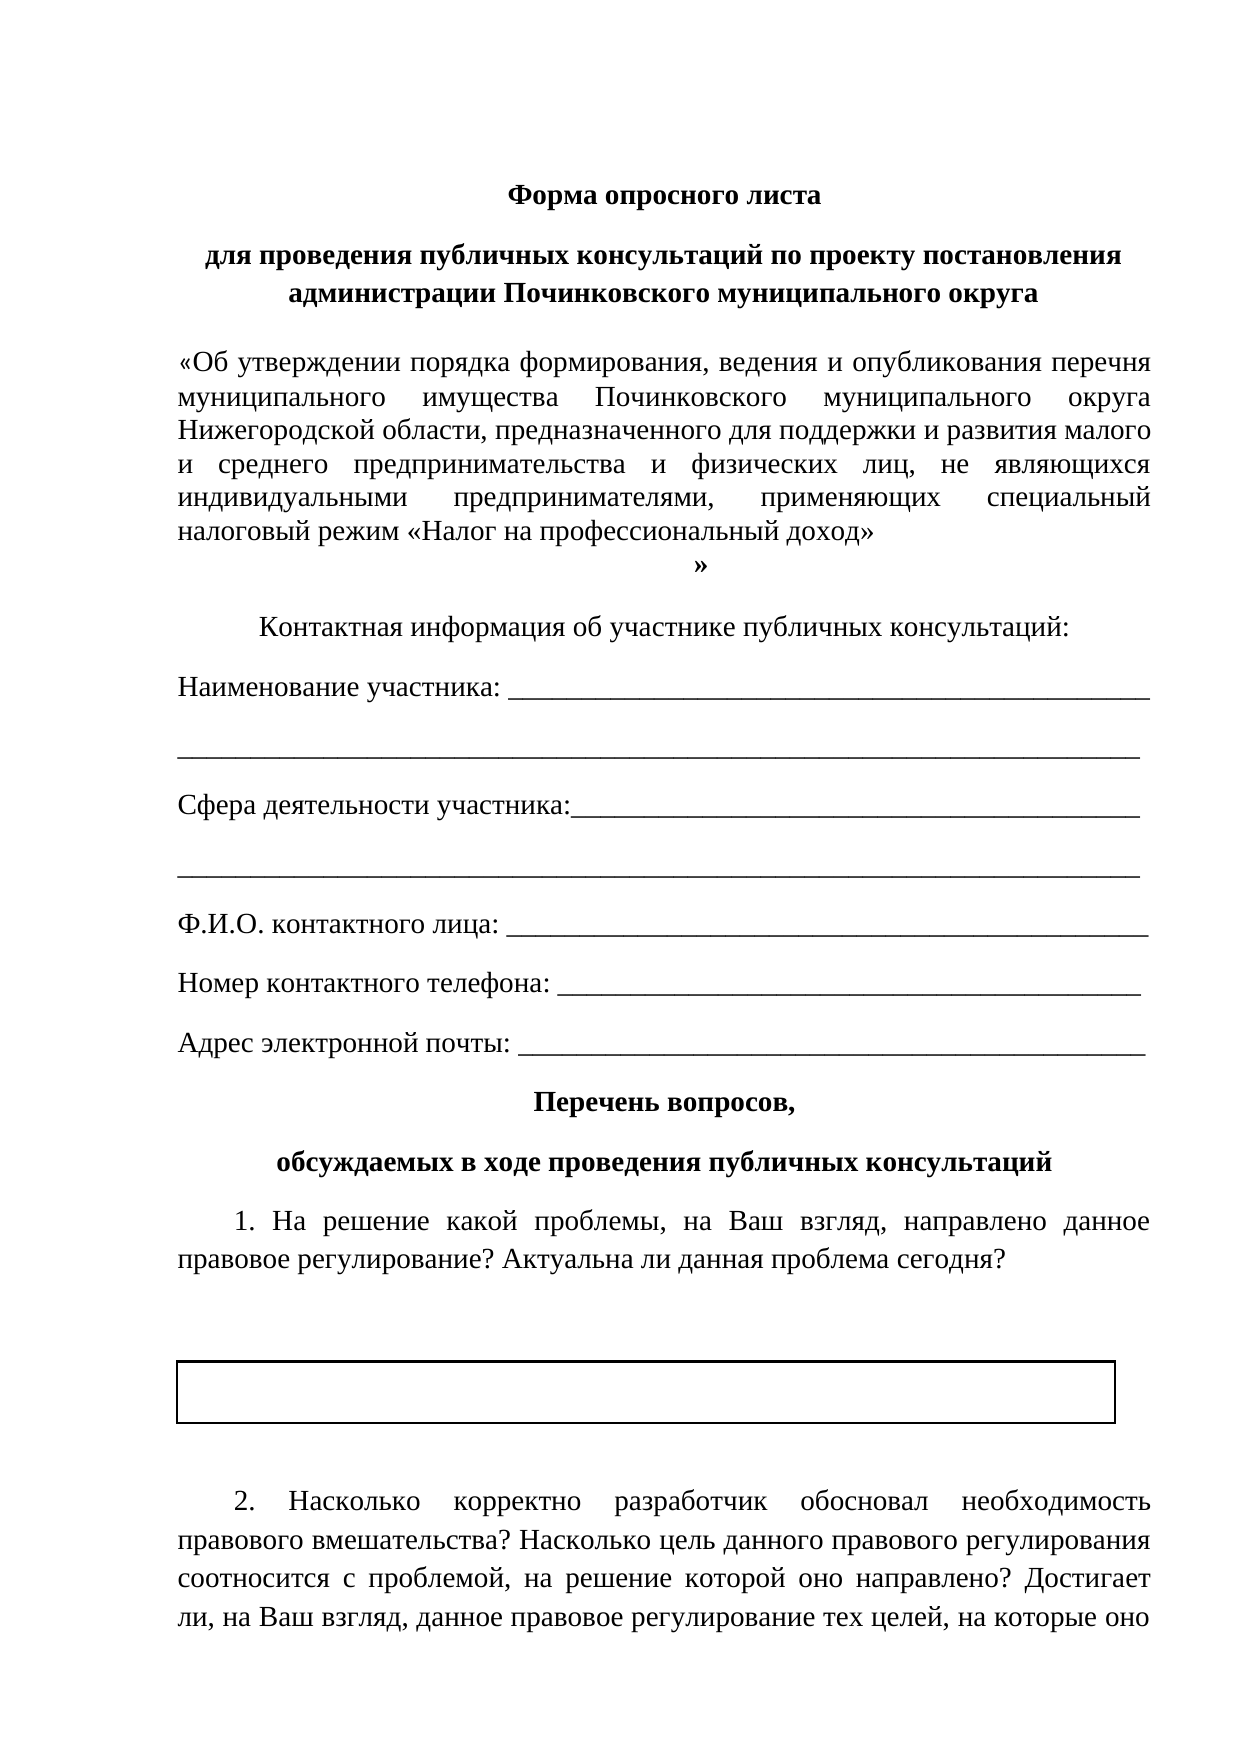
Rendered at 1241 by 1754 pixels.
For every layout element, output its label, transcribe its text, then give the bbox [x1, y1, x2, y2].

text Форма опросного листа [177, 177, 1152, 211]
text __________________________________________________________________ [177, 728, 1152, 762]
text обсуждаемых в ходе проведения публичных консультаций [177, 1144, 1152, 1177]
text 1. На решение какой проблемы, на Ваш взгляд, направлено данное правовое регулирование? Актуальна ли данная проблема сегодня? [177, 1203, 1152, 1275]
title «Об утверждении порядка формирования, ведения и опубликования перечня муниципального имущества Починковского муниципального округа Нижегородской области, предназначенного для поддержки и развития малого и среднего предпринимательства и физических лиц, не являющихся индивидуальными предпринимателями, применяющих специальный налоговый режим «Налог на профессиональный доход» [177, 343, 1152, 547]
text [177, 1483, 1152, 1632]
text » [177, 547, 1149, 580]
text Адрес электронной почты: ___________________________________________ [177, 1025, 1152, 1058]
text Перечень вопросов, [177, 1084, 1152, 1118]
text __________________________________________________________________ [177, 847, 1152, 880]
text для проведения публичных консультаций по проекту постановления администрации Починковского муниципального округа [177, 237, 1149, 309]
text Ф.И.О. контактного лица: ____________________________________________ [177, 906, 1152, 940]
text Номер контактного телефона: ________________________________________ [177, 966, 1152, 999]
text Сфера деятельности участника:_______________________________________ [177, 787, 1152, 821]
text Контактная информация об участнике публичных консультаций: [177, 609, 1152, 643]
text Наименование участника: ____________________________________________ [177, 669, 1152, 702]
table_header [178, 1363, 1114, 1422]
